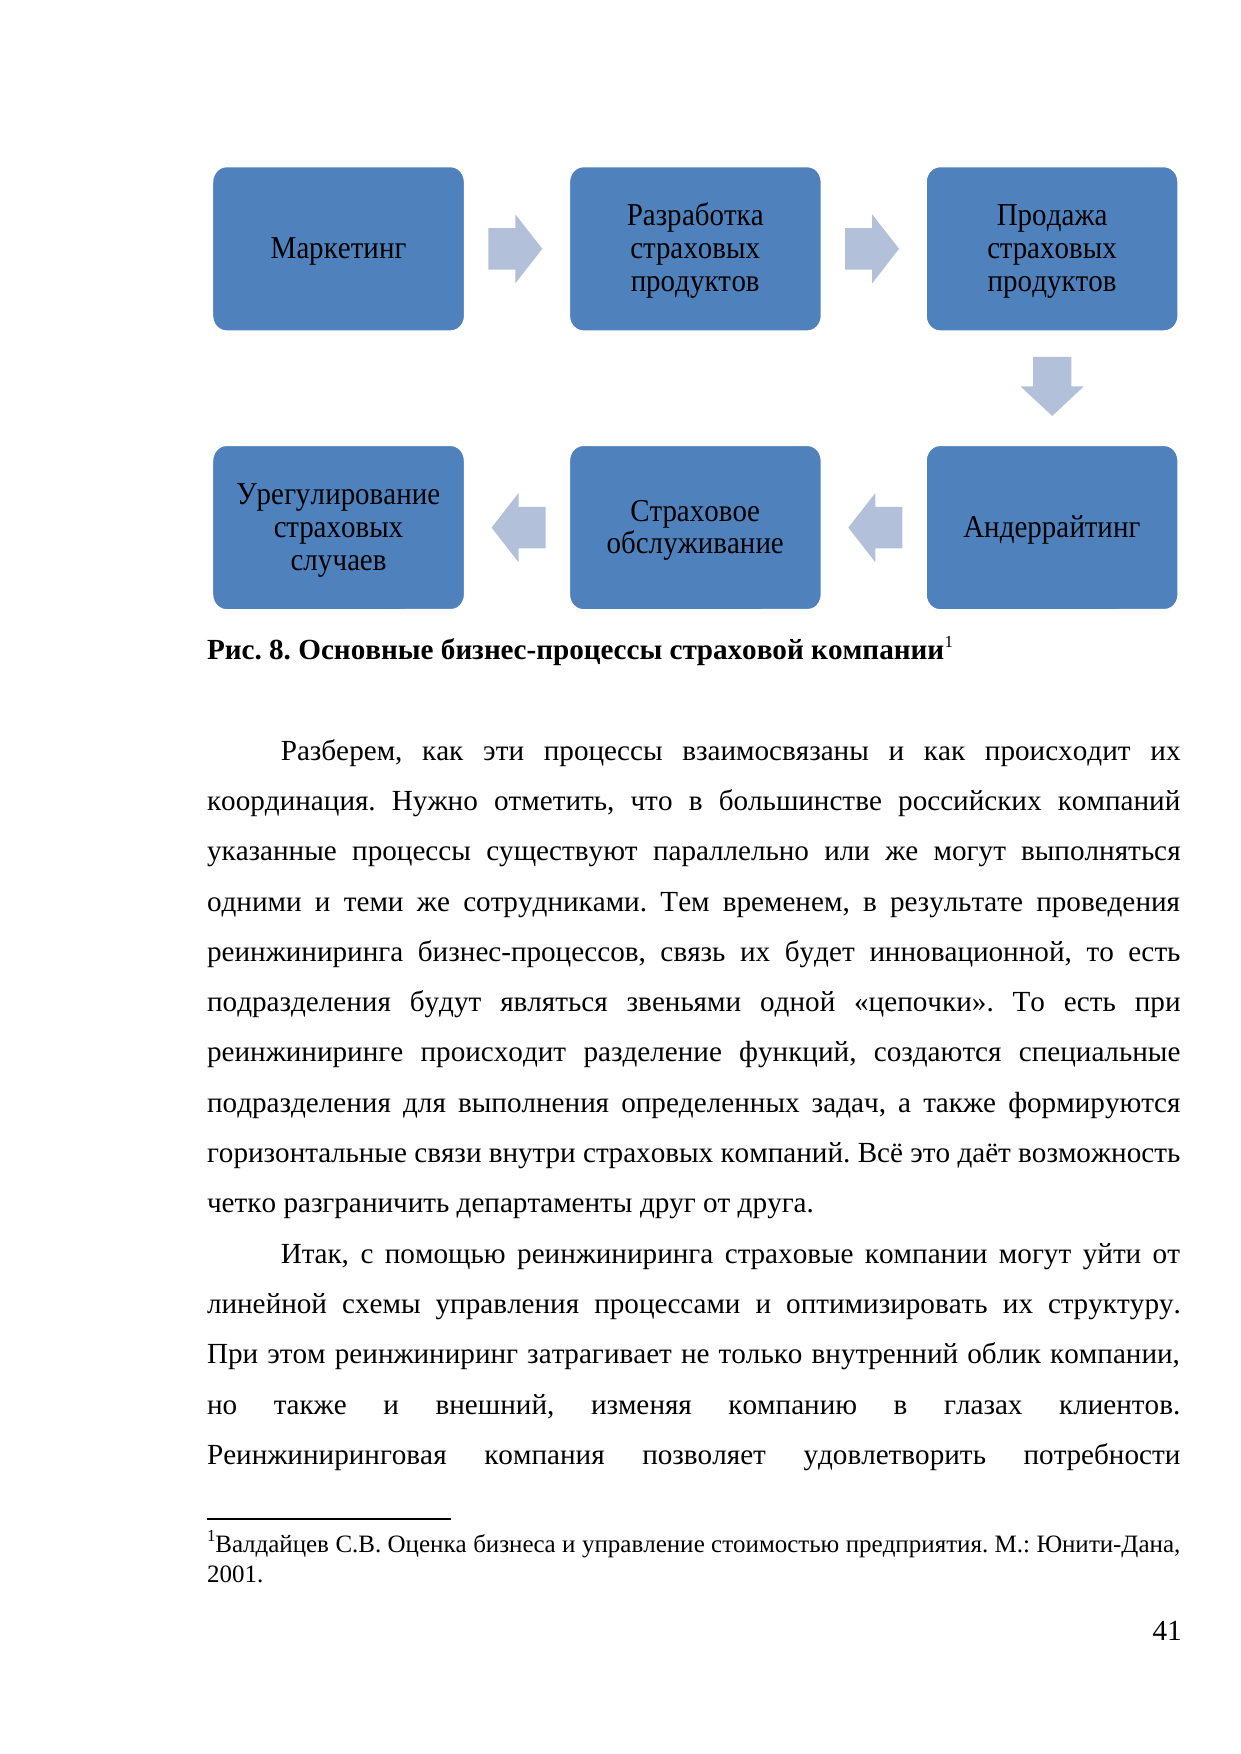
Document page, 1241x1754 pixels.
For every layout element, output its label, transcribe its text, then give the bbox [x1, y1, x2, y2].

text Рис. 8. Основные бизнес-процессы страховой компании [207, 632, 1181, 666]
text Разберем, как эти процессы взаимосвязаны и как происходит их координация. Нужно отметить, что в большинстве российских компаний указанные процессы существуют параллельно или же могут выполняться одними и теми же сотрудниками. Тем временем, в результате проведения реинжиниринга бизнес-процессов, связь их будет инновационной, то есть подразделения будут являться звеньями одной «цепочки». То есть при реинжиниринге происходит разделение функций, создаются специальные подразделения для выполнения определенных задач, а также формируются горизонтальные связи внутри страховых компаний. Всё это даёт возможность четко разграничить департаменты друг от друга. [207, 733, 1181, 1219]
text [207, 1236, 1181, 1471]
